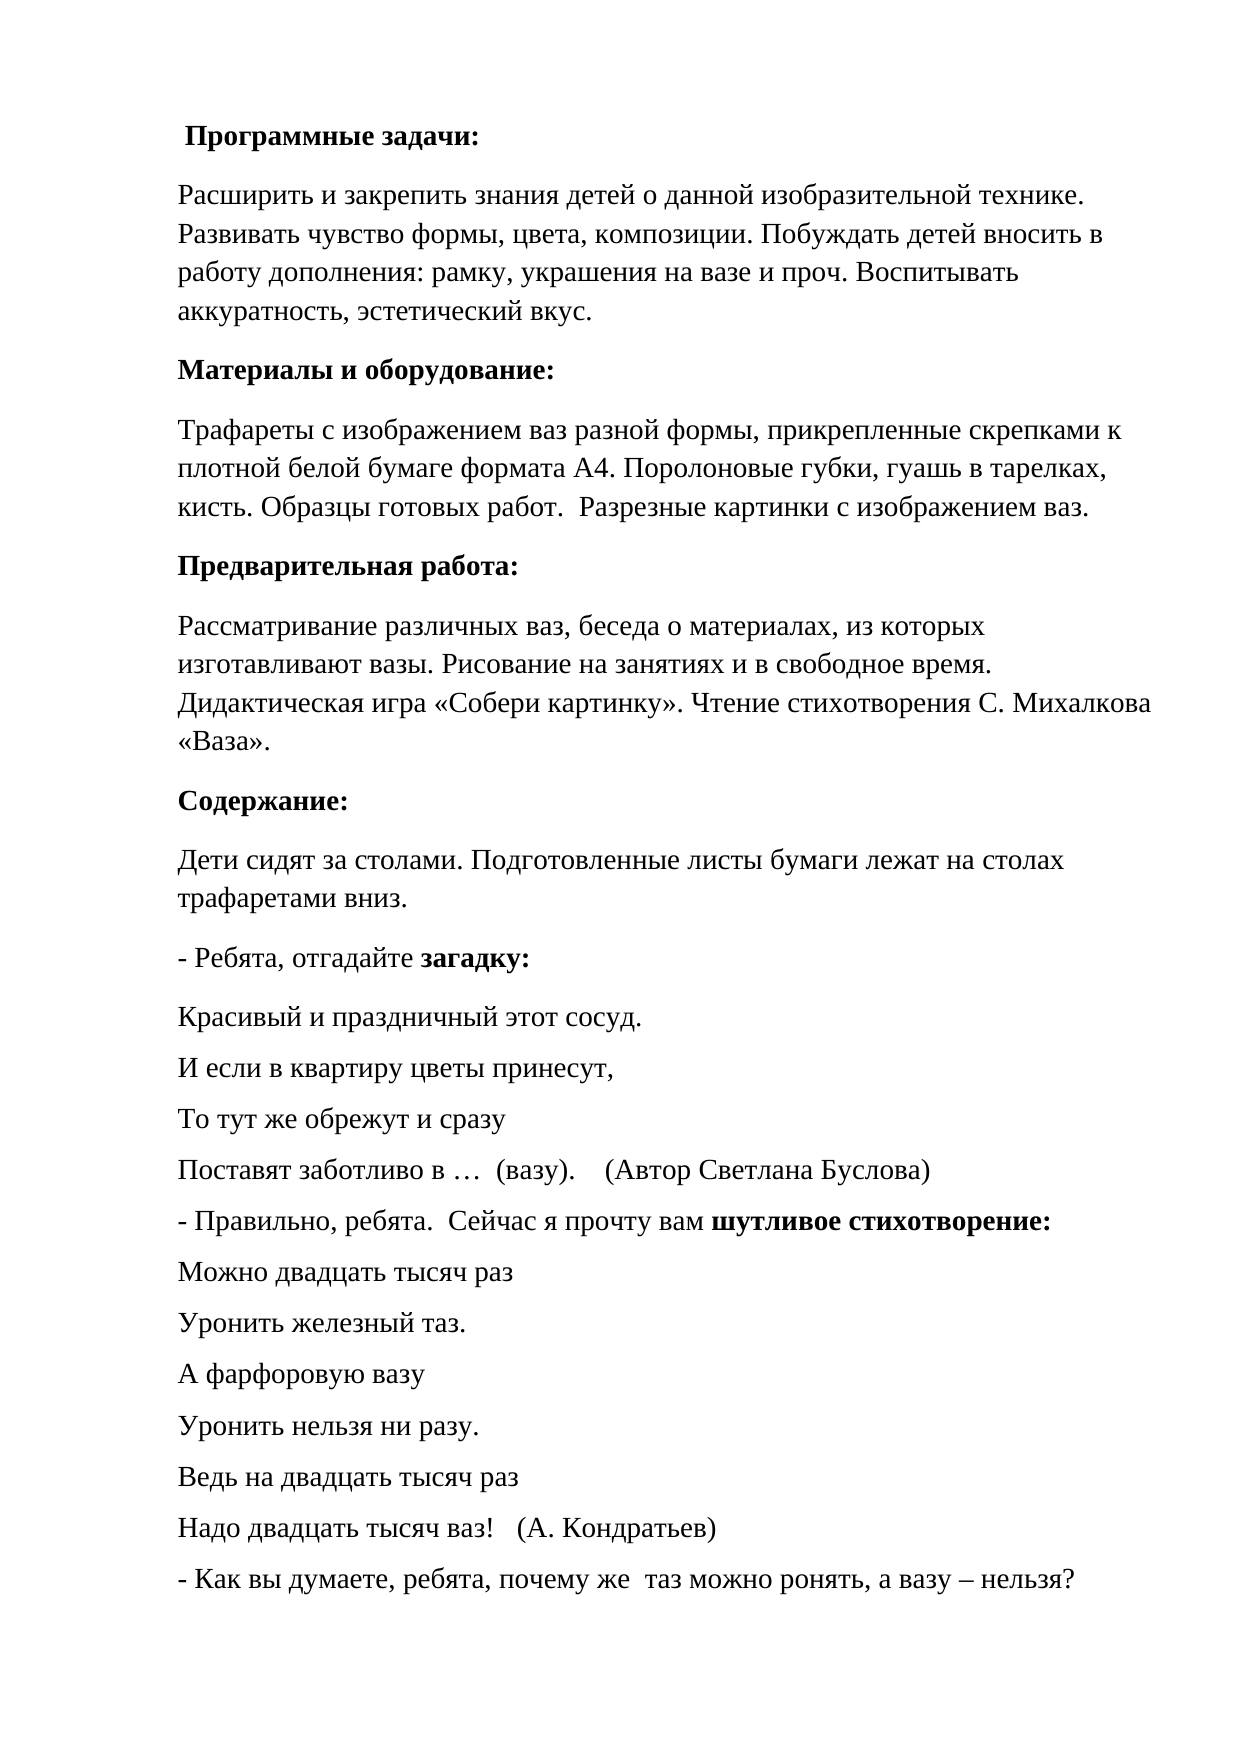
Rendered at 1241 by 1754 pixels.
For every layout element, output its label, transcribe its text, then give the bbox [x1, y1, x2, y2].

text Рассматривание различных ваз, беседа о материалах, из которых изготавливают вазы. Рисование на занятиях и в свободное время. Дидактическая игра «Собери картинку». Чтение стихотворения С. Михалкова «Ваза». [177, 608, 1152, 757]
text А фарфоровую вазу [177, 1357, 1152, 1390]
text - Ребята, отгадайте загадку: [177, 940, 1152, 973]
text - Правильно, ребята. Сейчас я прочту вам шутливое стихотворение: [177, 1203, 1152, 1237]
text Уронить нельзя ни разу. [177, 1408, 1152, 1441]
text Расширить и закрепить знания детей о данной изобразительной технике. Развивать чувство формы, цвета, композиции. Побуждать детей вносить в работу дополнения: рамку, украшения на вазе и проч. Воспитывать аккуратность, эстетический вкус. [177, 177, 1152, 327]
text Ведь на двадцать тысяч раз [177, 1459, 1152, 1492]
text Материалы и оборудование: [177, 352, 1152, 386]
text Поставят заботливо в … (вазу). (Автор Светлана Буслова) [177, 1152, 1152, 1186]
text Дети сидят за столами. Подготовленные листы бумаги лежат на столах трафаретами вниз. [177, 842, 1152, 914]
text То тут же обрежут и сразу [177, 1101, 1152, 1135]
text Программные задачи: [177, 118, 1152, 152]
text И если в квартиру цветы принесут, [177, 1050, 1152, 1084]
text Можно двадцать тысяч раз [177, 1254, 1152, 1288]
text - Как вы думаете, ребята, почему же таз можно ронять, а вазу – нельзя? [177, 1561, 1152, 1594]
text Красивый и праздничный этот сосуд. [177, 999, 1152, 1033]
text Предварительная работа: [177, 548, 1152, 582]
text Трафареты с изображением ваз разной формы, прикрепленные скрепками к плотной белой бумаге формата А4. Поролоновые губки, гуашь в тарелках, кисть. Образцы готовых работ. Разрезные картинки с изображением ваз. [177, 412, 1152, 522]
text Уронить железный таз. [177, 1306, 1152, 1339]
text Содержание: [177, 783, 1152, 816]
text Надо двадцать тысяч ваз! (А. Кондратьев) [177, 1510, 1152, 1543]
